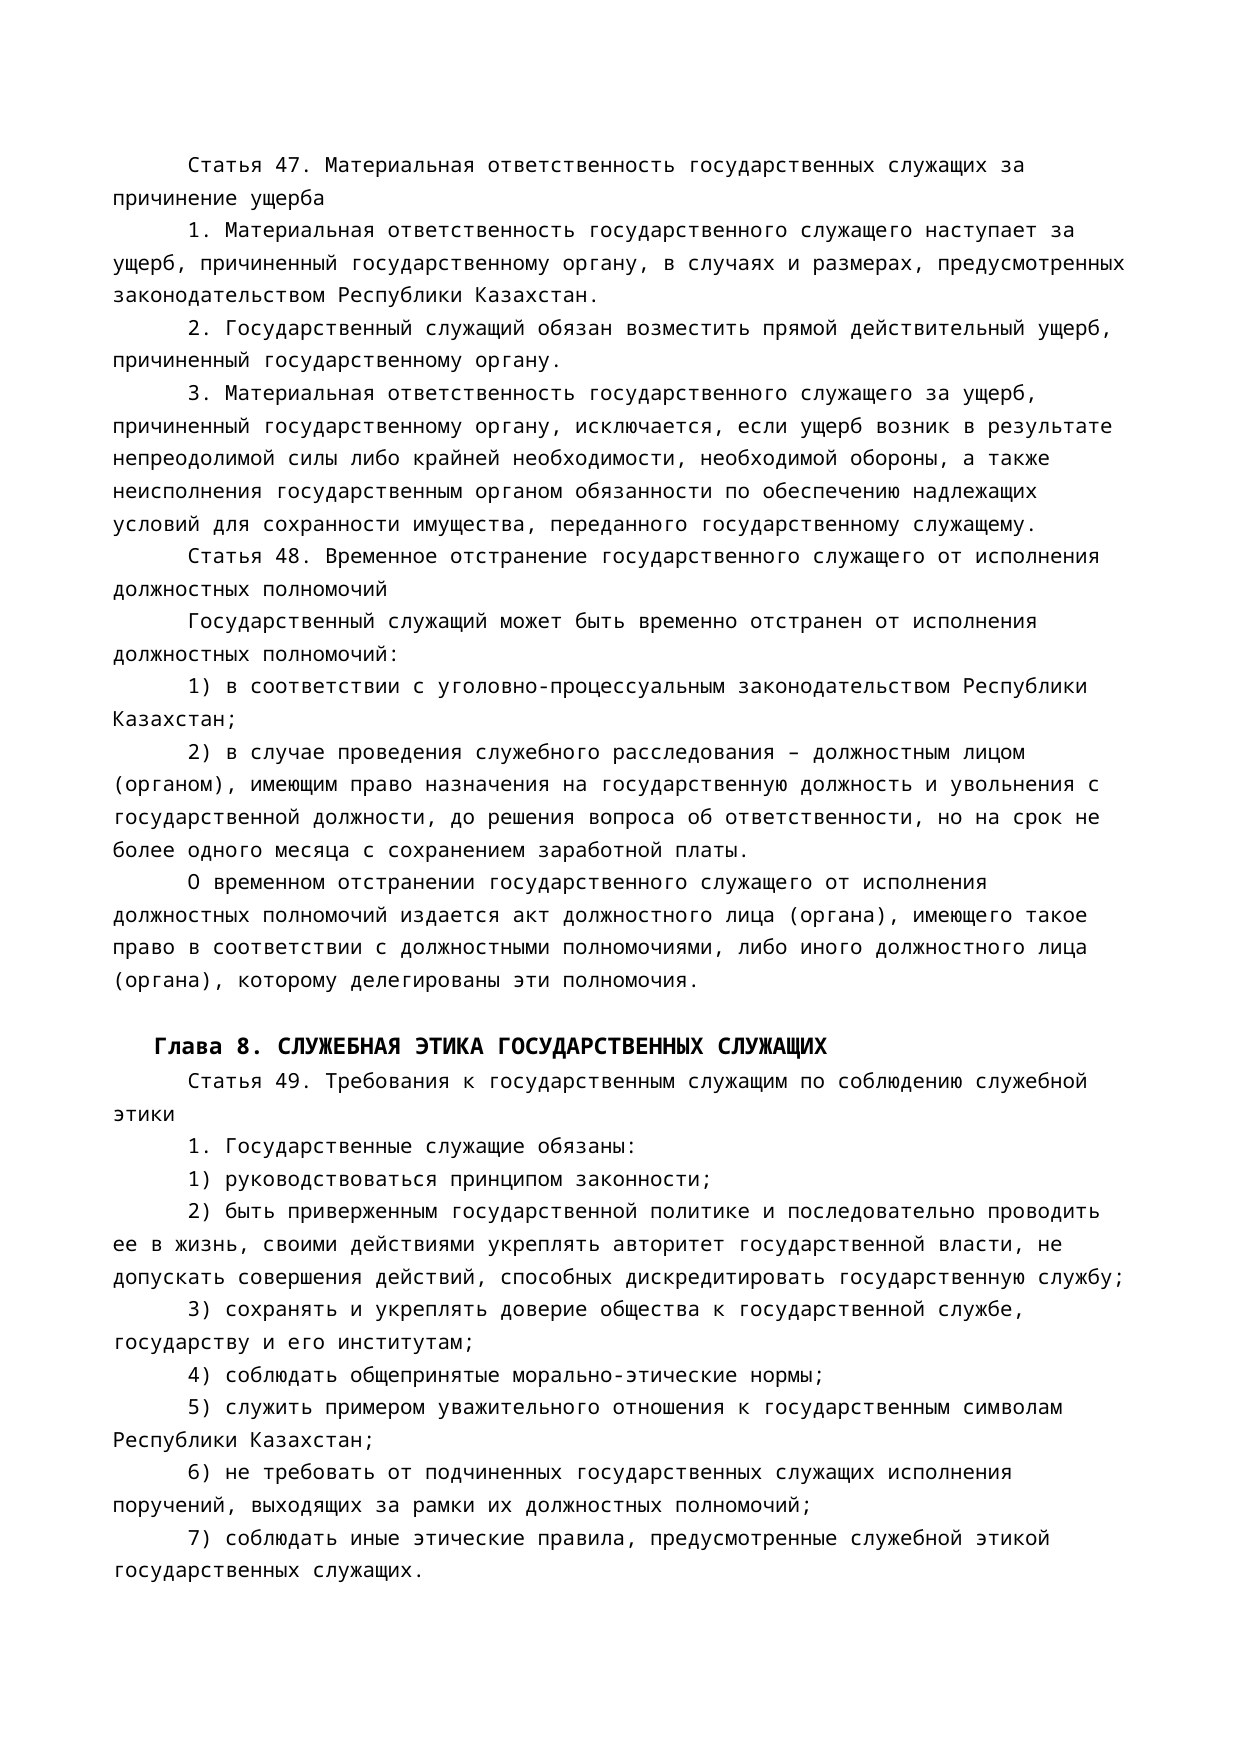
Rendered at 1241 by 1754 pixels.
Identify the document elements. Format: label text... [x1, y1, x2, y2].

text Глава 8. СЛУЖЕБНАЯ ЭТИКА ГОСУДАРСТВЕННЫХ СЛУЖАЩИХ [112, 1030, 1128, 1062]
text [112, 1066, 1128, 1584]
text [112, 150, 1128, 1026]
